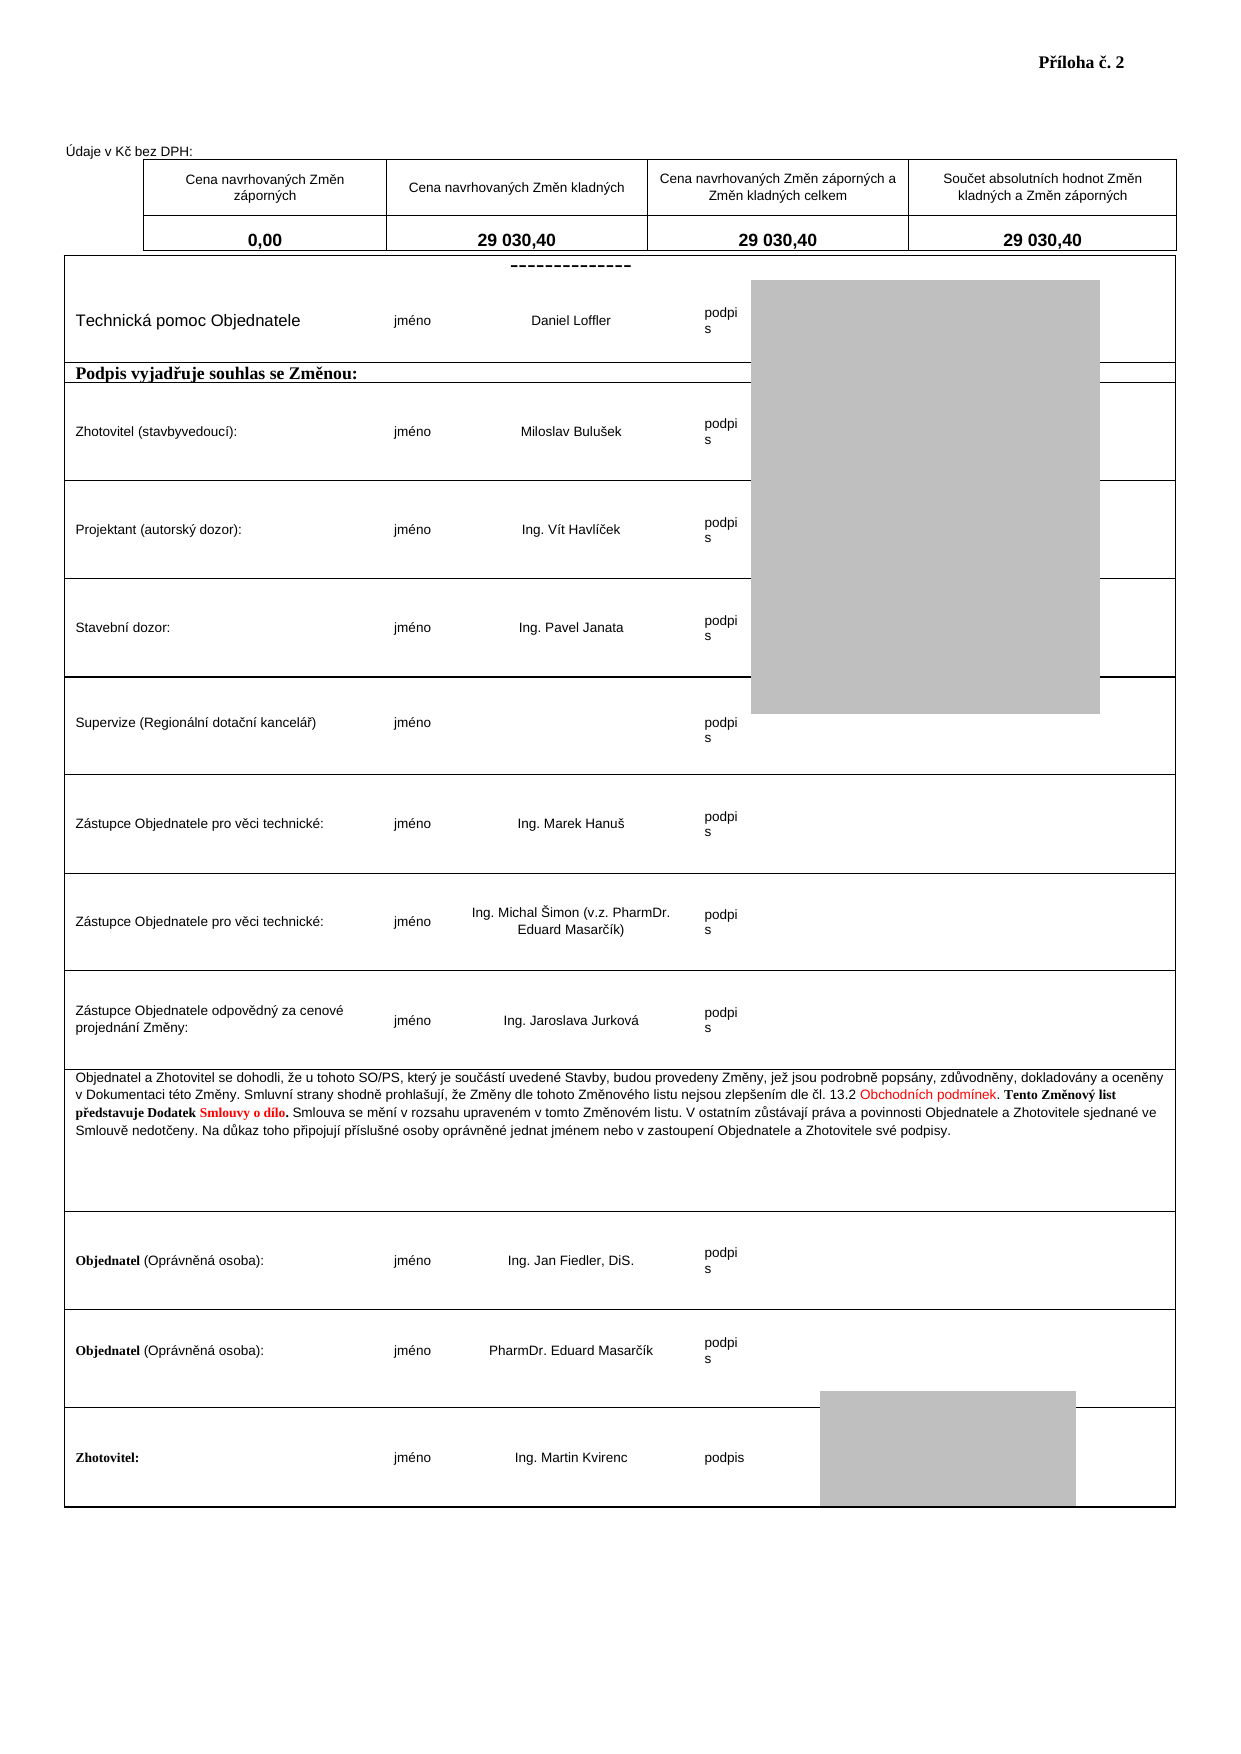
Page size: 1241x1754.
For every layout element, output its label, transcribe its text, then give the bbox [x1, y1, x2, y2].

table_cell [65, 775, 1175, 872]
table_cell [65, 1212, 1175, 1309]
text Údaje v Kč bez DPH: [66, 143, 1177, 159]
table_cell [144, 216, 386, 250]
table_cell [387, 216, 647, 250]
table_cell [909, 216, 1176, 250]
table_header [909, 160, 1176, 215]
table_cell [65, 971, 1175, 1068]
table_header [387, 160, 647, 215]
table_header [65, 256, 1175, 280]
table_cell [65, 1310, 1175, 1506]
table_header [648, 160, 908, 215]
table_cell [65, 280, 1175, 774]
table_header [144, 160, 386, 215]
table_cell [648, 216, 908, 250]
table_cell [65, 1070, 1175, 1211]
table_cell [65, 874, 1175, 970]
